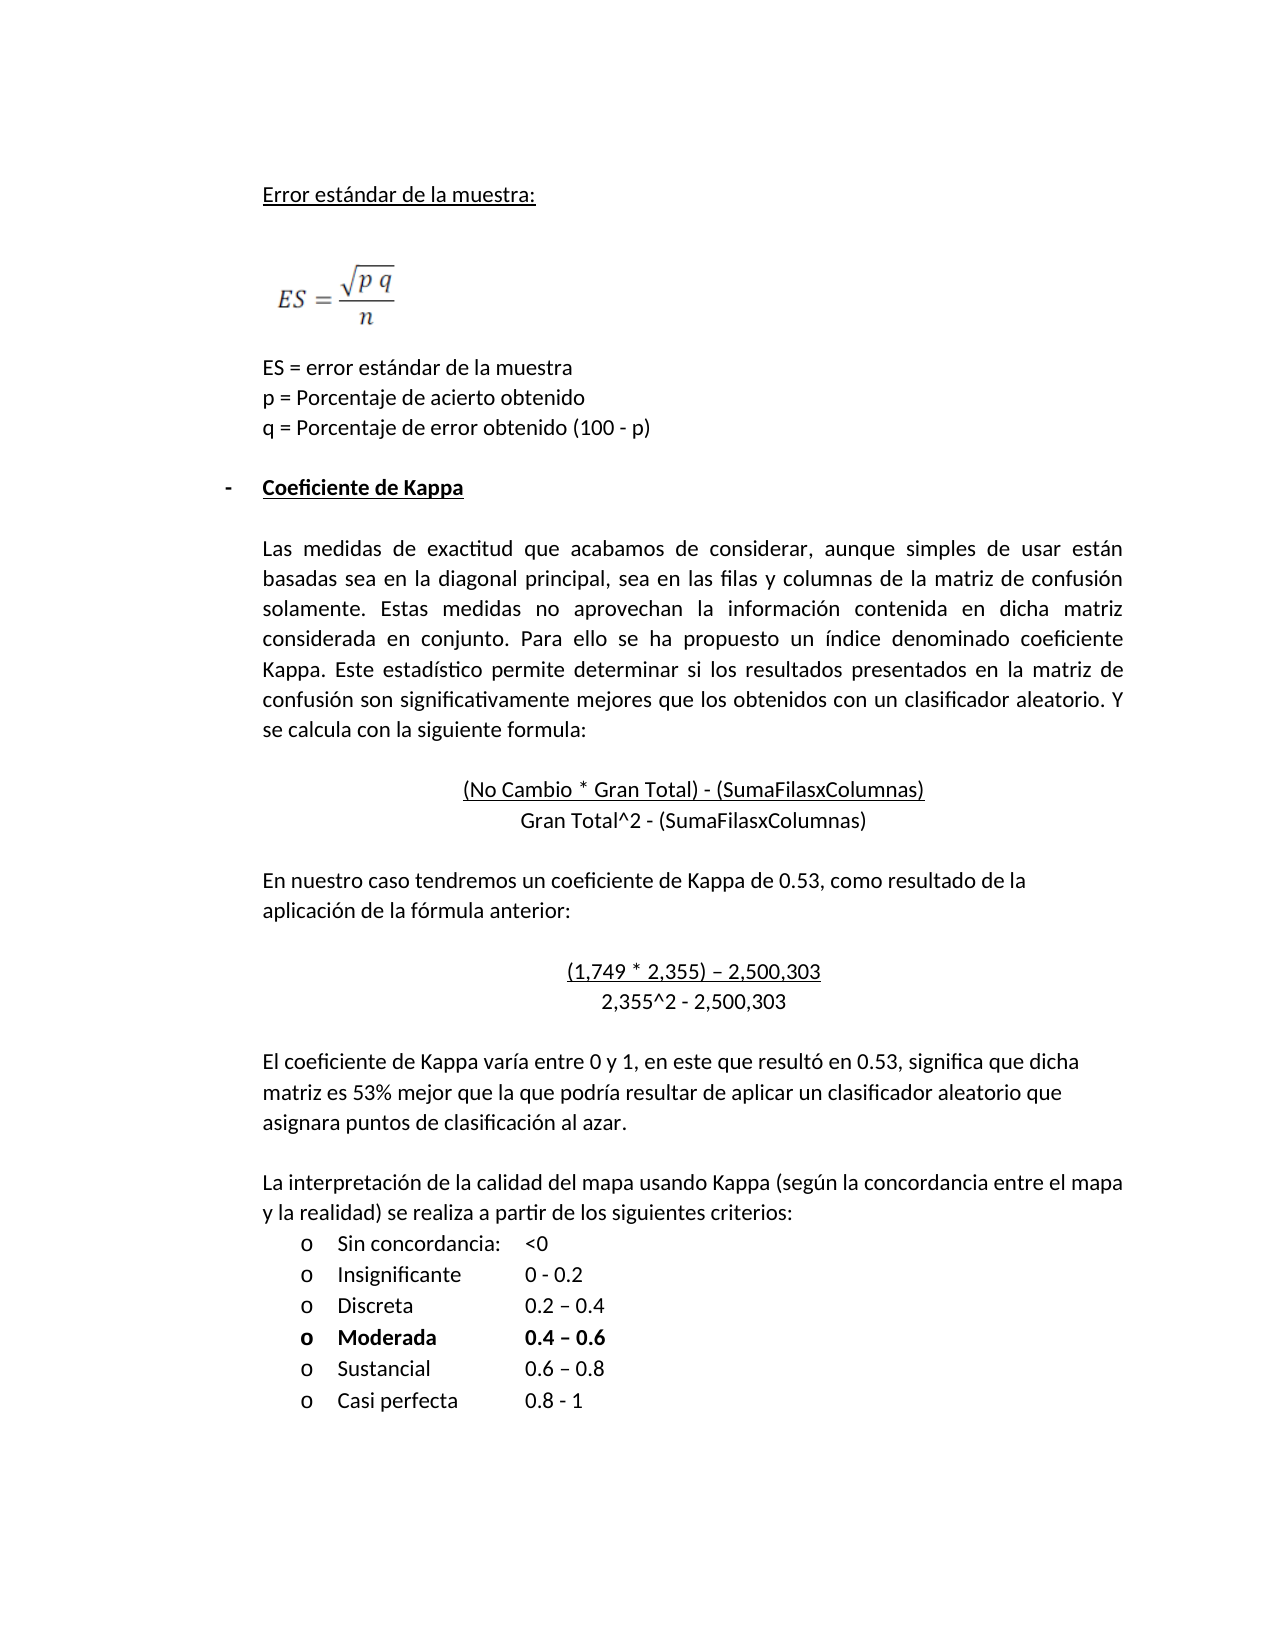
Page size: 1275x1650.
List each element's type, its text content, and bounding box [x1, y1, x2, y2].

list q = Porcentaje de error obtenido (100 - p) [262, 413, 1125, 441]
list ES = error estándar de la muestra [262, 353, 1125, 381]
list La interpretación de la calidad del mapa usando Kappa (según la concordancia entre el mapa y la realidad) se realiza a partir de los siguientes criterios: [262, 1168, 1125, 1226]
picture [262, 240, 420, 351]
list p = Porcentaje de acierto obtenido [262, 383, 1125, 411]
list Sustancial 0.6 – 0.8 [300, 1354, 1125, 1384]
list El coeficiente de Kappa varía entre 0 y 1, en este que resultó en 0.53, significa que dicha matriz es 53% mejor que la que podría resultar de aplicar un clasificador aleatorio que asignara puntos de clasificación al azar. [262, 1047, 1125, 1136]
list Insignificante 0 - 0.2 [300, 1260, 1125, 1289]
list En nuestro caso tendremos un coeficiente de Kappa de 0.53, como resultado de la aplicación de la fórmula anterior: [262, 866, 1125, 954]
list Discreta 0.2 – 0.4 [300, 1292, 1125, 1321]
list 2,355^2 - 2,500,303 [262, 987, 1125, 1015]
list Las medidas de exactitud que acabamos de considerar, aunque simples de usar están basadas sea en la diagonal principal, sea en las filas y columnas de la matriz de confusión solamente. Estas medidas no aprovechan la información contenida en dicha matriz considerada en conjunto. Para ello se ha propuesto un índice denominado coeficiente Kappa. Este estadístico permite determinar si los resultados presentados en la matriz de confusión son significativamente mejores que los obtenidos con un clasificador aleatorio. Y se calcula con la siguiente formula: [262, 534, 1125, 743]
list Coeficiente de Kappa [225, 473, 1125, 501]
list Gran Total^2 - (SumaFilasxColumnas) [262, 806, 1125, 834]
list Moderada 0.4 – 0.6 [300, 1323, 1125, 1352]
list (No Cambio * Gran Total) - (SumaFilasxColumnas) [262, 776, 1125, 803]
list (1,749 * 2,355) – 2,500,303 [262, 957, 1125, 985]
list Sin concordancia: <0 [300, 1229, 1125, 1258]
list Error estándar de la muestra: [262, 180, 1125, 208]
list Casi perfecta 0.8 - 1 [300, 1386, 1125, 1415]
